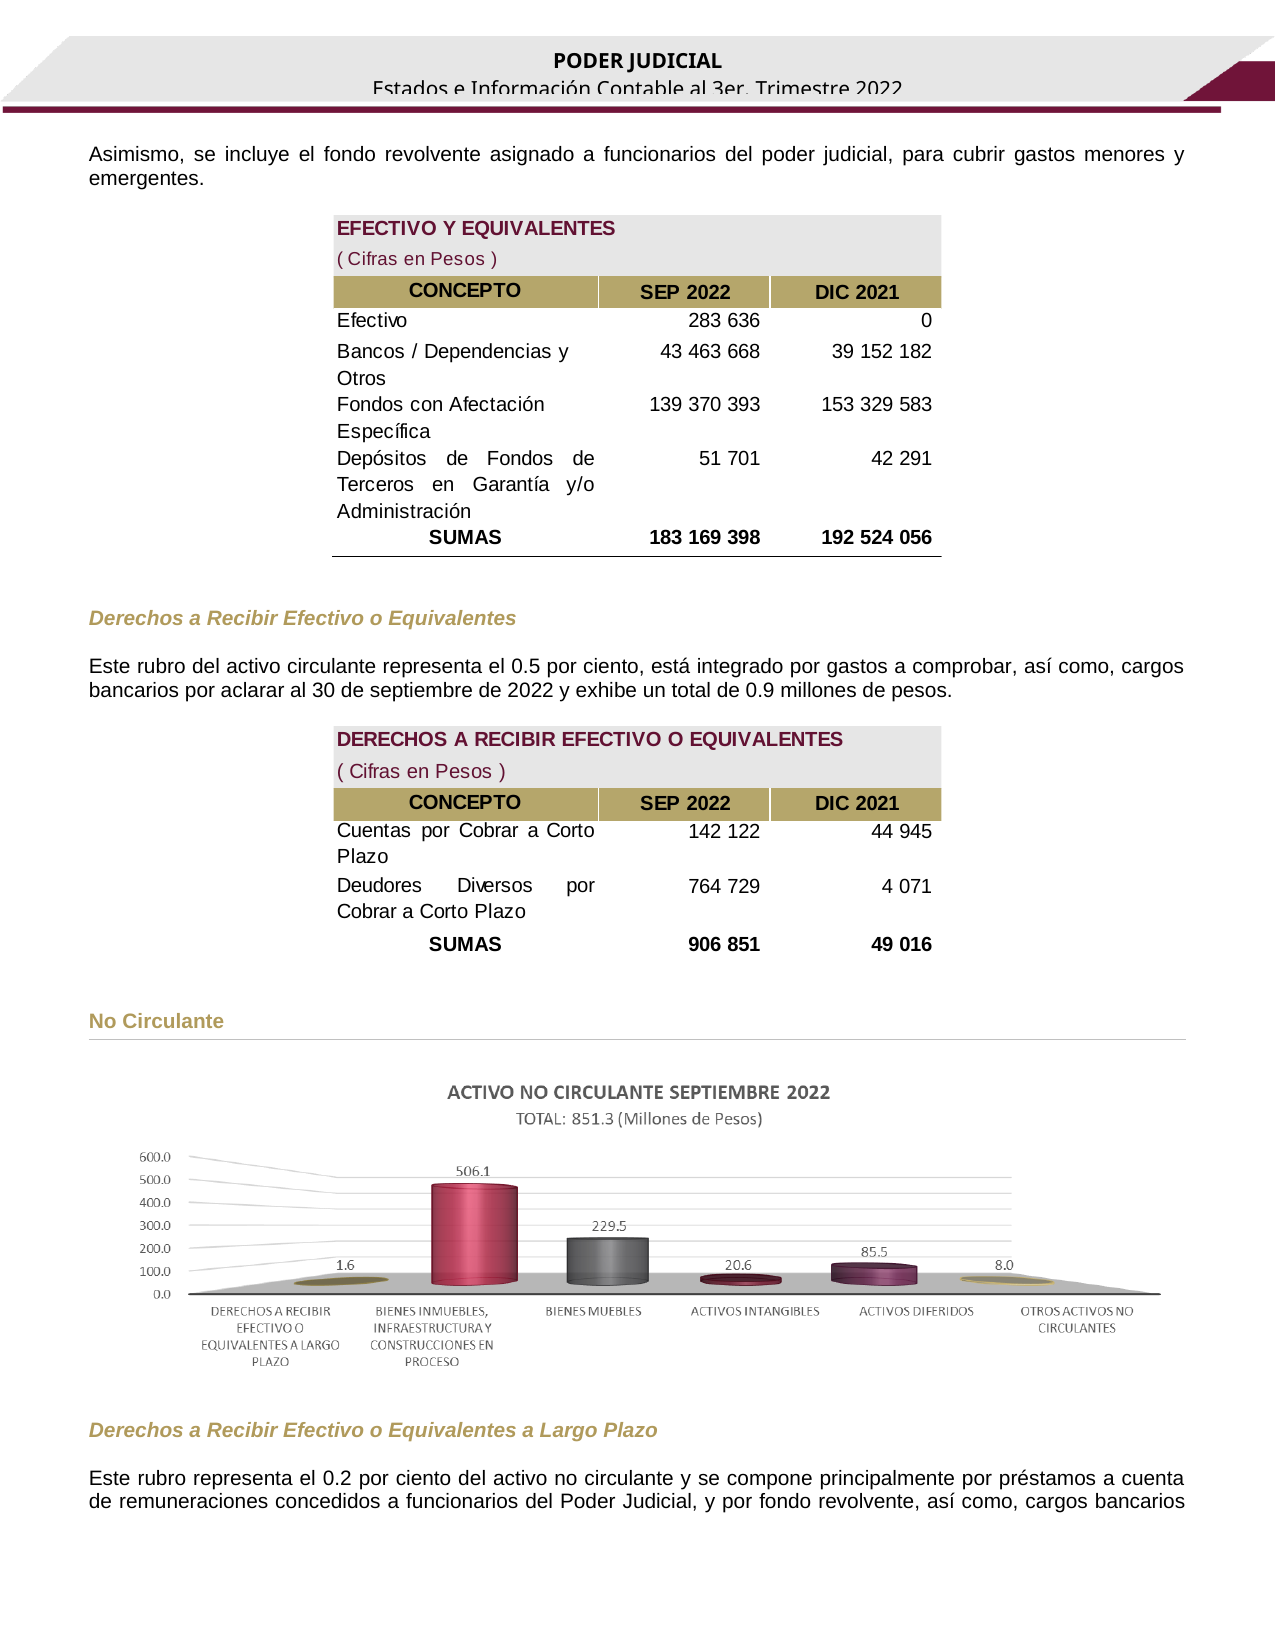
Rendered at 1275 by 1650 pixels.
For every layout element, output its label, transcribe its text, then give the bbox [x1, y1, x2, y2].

text No Circulante [89, 1009, 1186, 1033]
text Este rubro del activo circulante representa el 0.5 por ciento, está integrado por gastos a comprobar, así como, cargos bancarios por aclarar al 30 de septiembre de 2022 y exhibe un total de 0.9 millones de pesos. [89, 653, 1186, 701]
picture [88, 1066, 1190, 1394]
text Asimismo, se incluye el fondo revolvente asignado a funcionarios del poder judicial, para cubrir gastos menores y emergentes. [89, 142, 1186, 190]
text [89, 1465, 1186, 1513]
picture [0, 36, 1275, 113]
text Derechos a Recibir Efectivo o Equivalentes [89, 606, 1186, 629]
text Derechos a Recibir Efectivo o Equivalentes a Largo Plazo [89, 1417, 1186, 1441]
